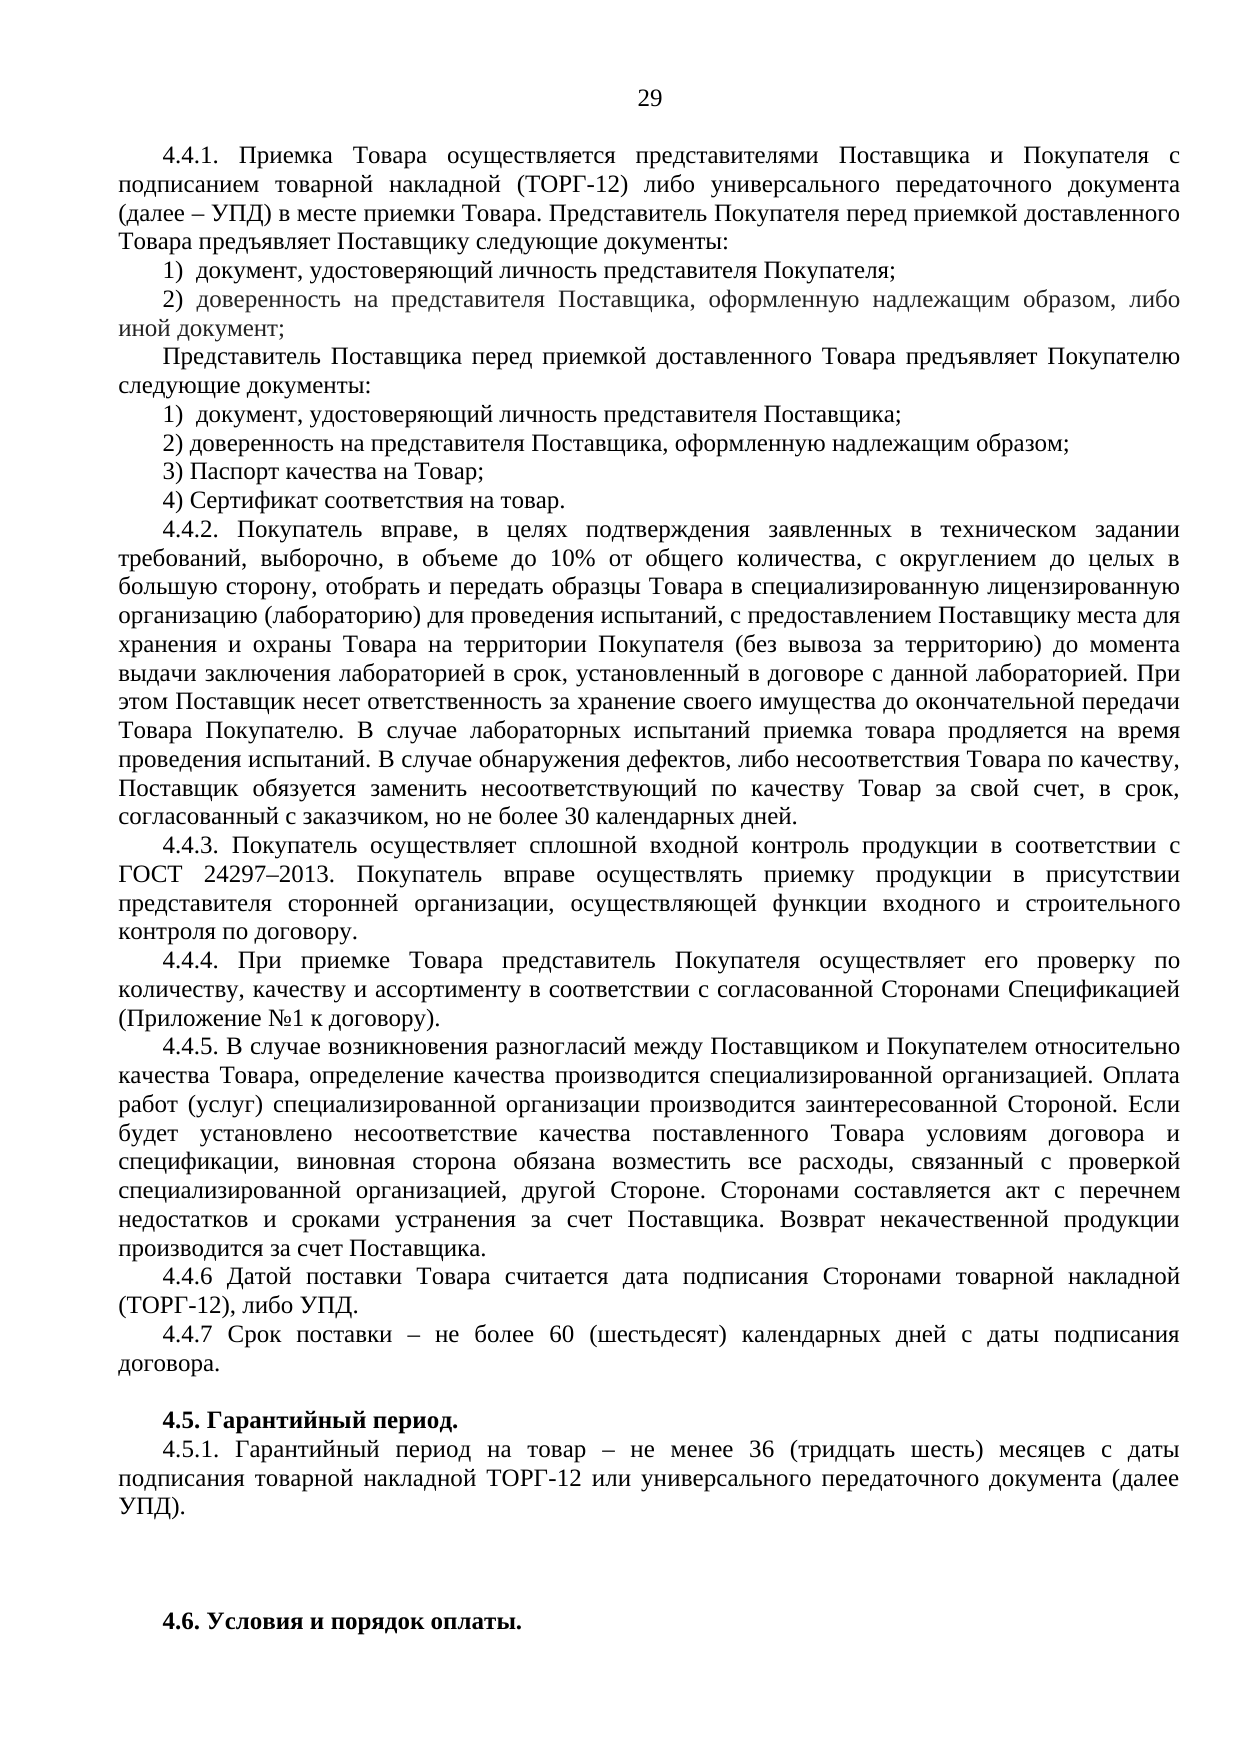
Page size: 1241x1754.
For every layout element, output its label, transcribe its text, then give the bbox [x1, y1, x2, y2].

text 4.4.3. Покупатель осуществляет сплошной входной контроль продукции в соответствии с ГОСТ 24297–2013. Покупатель вправе осуществлять приемку продукции в присутствии представителя сторонней организации, осуществляющей функции входного и строительного контроля по договору. [118, 830, 1181, 945]
text 4.4.5. В случае возникновения разногласий между Поставщиком и Покупателем относительно качества Товара, определение качества производится специализированной организацией. Оплата работ (услуг) специализированной организации производится заинтересованной Стороной. Если будет установлено несоответствие качества поставленного Товара условиям договора и спецификации, виновная сторона обязана возместить все расходы, связанный с проверкой специализированной организацией, другой Стороне. Сторонами составляется акт с перечнем недостатков и сроками устранения за счет Поставщика. Возврат некачественной продукции производится за счет Поставщика. [118, 1031, 1181, 1261]
text 4.4.4. При приемке Товара представитель Покупателя осуществляет его проверку по количеству, качеству и ассортименту в соответствии с согласованной Сторонами Спецификацией (Приложение №1 к договору). [118, 945, 1181, 1031]
text 4.4.7 Срок поставки – не более 60 (шестьдесят) календарных дней с даты подписания договора. [118, 1319, 1181, 1376]
text 4) Сертификат соответствия на товар. [118, 485, 1181, 514]
text 4.5. Гарантийный период. [118, 1405, 1181, 1434]
text Представитель Поставщика перед приемкой доставленного Товара предъявляет Покупателю следующие документы: [118, 341, 1181, 399]
text 1) документ, удостоверяющий личность представителя Поставщика; [118, 399, 1181, 428]
text 4.4.1. Приемка Товара осуществляется представителями Поставщика и Покупателя с подписанием товарной накладной (ТОРГ-12) либо универсального передаточного документа (далее – УПД) в месте приемки Товара. Представитель Покупателя перед приемкой доставленного Товара предъявляет Поставщику следующие документы: [118, 140, 1181, 255]
text 1) документ, удостоверяющий личность представителя Покупателя; [118, 255, 1181, 284]
text 4.4.2. Покупатель вправе, в целях подтверждения заявленных в техническом задании требований, выборочно, в объеме до 10% от общего количества, с округлением до целых в большую сторону, отобрать и передать образцы Товара в специализированную лицензированную организацию (лабораторию) для проведения испытаний, с предоставлением Поставщику места для хранения и охраны Товара на территории Покупателя (без вывоза за территорию) до момента выдачи заключения лабораторией в срок, установленный в договоре с данной лабораторией. При этом Поставщик несет ответственность за хранение своего имущества до окончательной передачи Товара Покупателю. В случае лабораторных испытаний приемка товара продляется на время проведения испытаний. В случае обнаружения дефектов, либо несоответствия Товара по качеству, Поставщик обязуется заменить несоответствующий по качеству Товар за свой счет, в срок, согласованный с заказчиком, но не более 30 календарных дней. [118, 514, 1181, 830]
text 2) доверенность на представителя Поставщика, оформленную надлежащим образом; [118, 428, 1181, 456]
text 4.4.6 Датой поставки Товара считается дата подписания Сторонами товарной накладной (ТОРГ-12), либо УПД. [118, 1261, 1181, 1319]
text 3) Паспорт качества на Товар; [118, 456, 1181, 485]
text 4.5.1. Гарантийный период на товар – не менее 36 (тридцать шесть) месяцев с даты подписания товарной накладной ТОРГ-12 или универсального передаточного документа (далее УПД). [118, 1434, 1181, 1520]
text 2) доверенность на представителя Поставщика, оформленную надлежащим образом, либо иной документ; [118, 284, 1181, 341]
text 4.6. Условия и порядок оплаты. [118, 1606, 1181, 1635]
